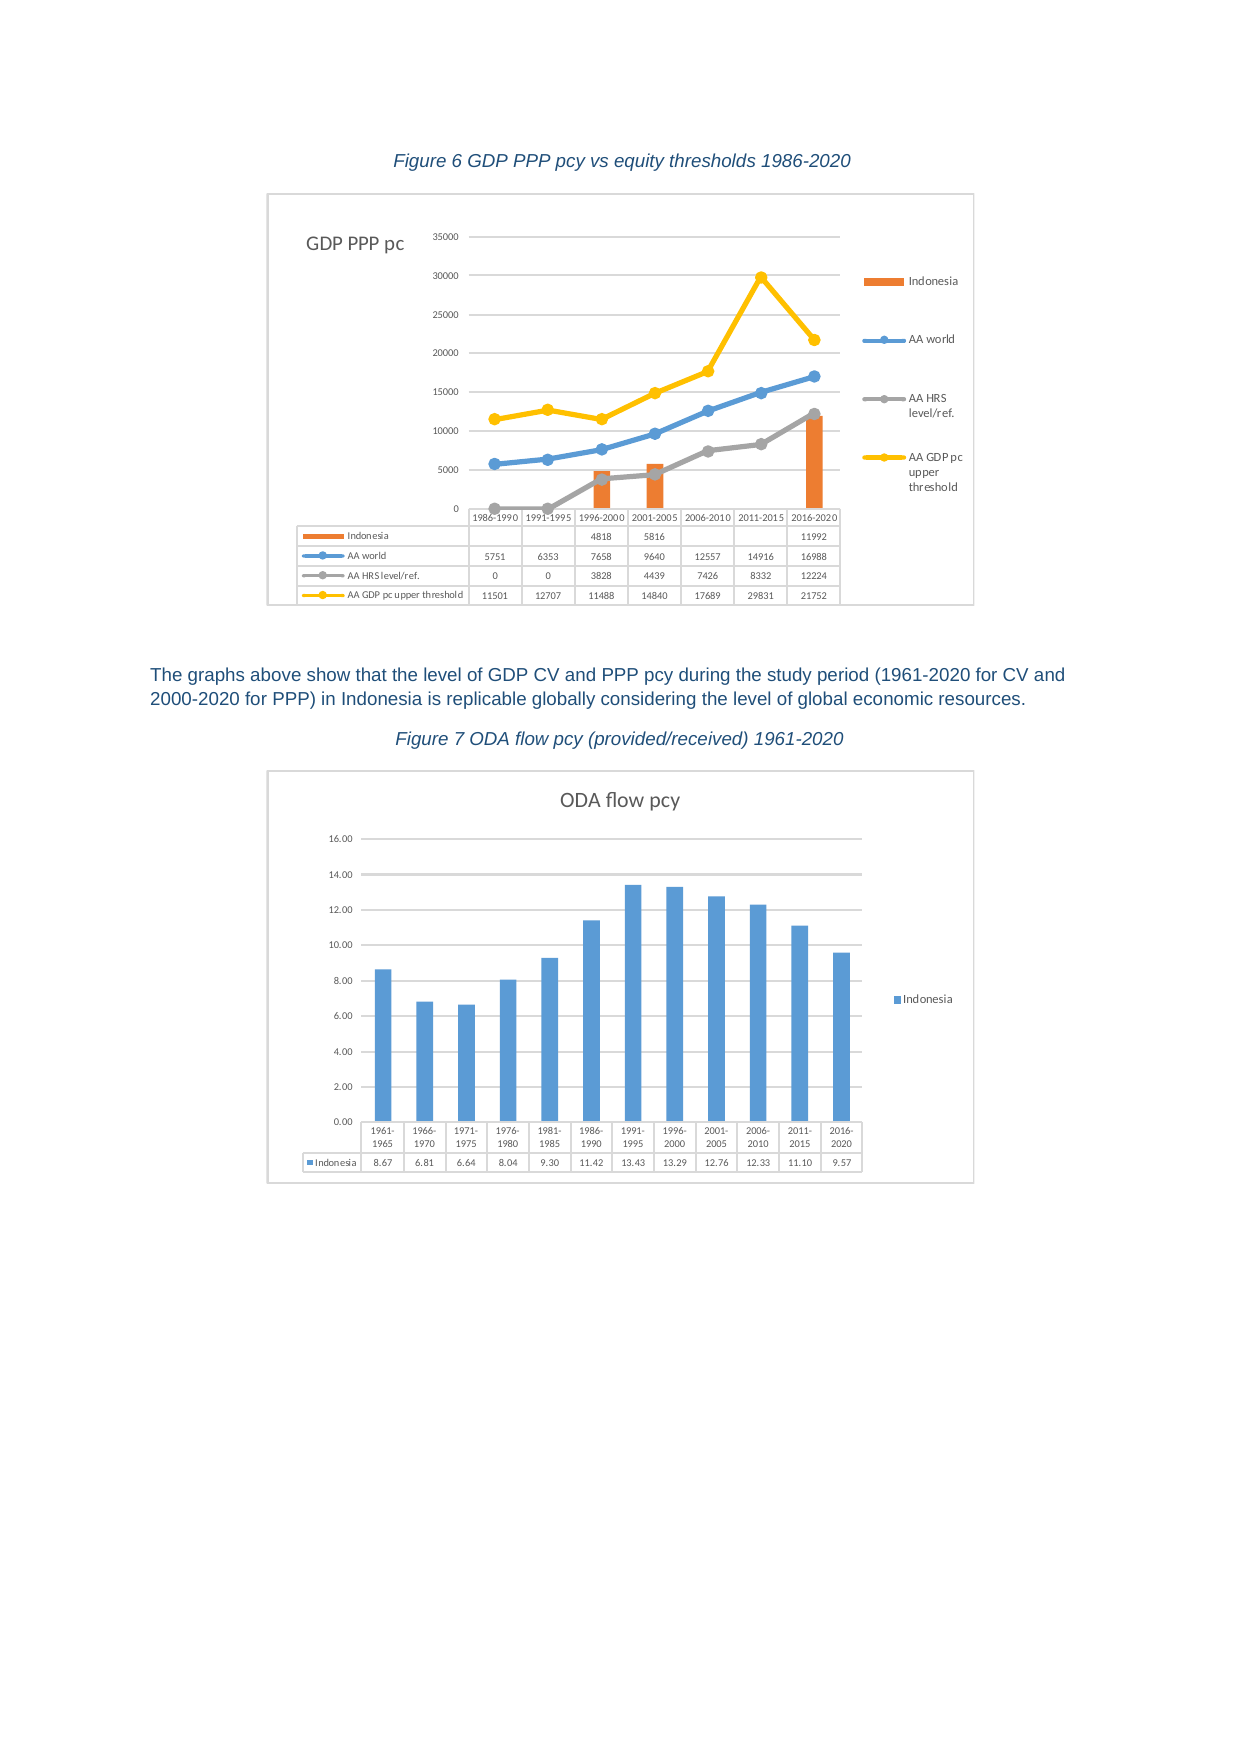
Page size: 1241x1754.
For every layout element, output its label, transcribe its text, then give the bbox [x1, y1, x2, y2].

text Figure 7 ODA flow pcy (provided/received) 1961-2020 [150, 727, 1090, 749]
text Figure 6 GDP PPP pcy vs equity thresholds 1986-2020 [150, 150, 1090, 172]
text The graphs above show that the level of GDP CV and PPP pcy during the study period (1961-2020 for CV and 2000-2020 for PPP) in Indonesia is replicable globally considering the level of global economic resources. [150, 664, 1090, 709]
